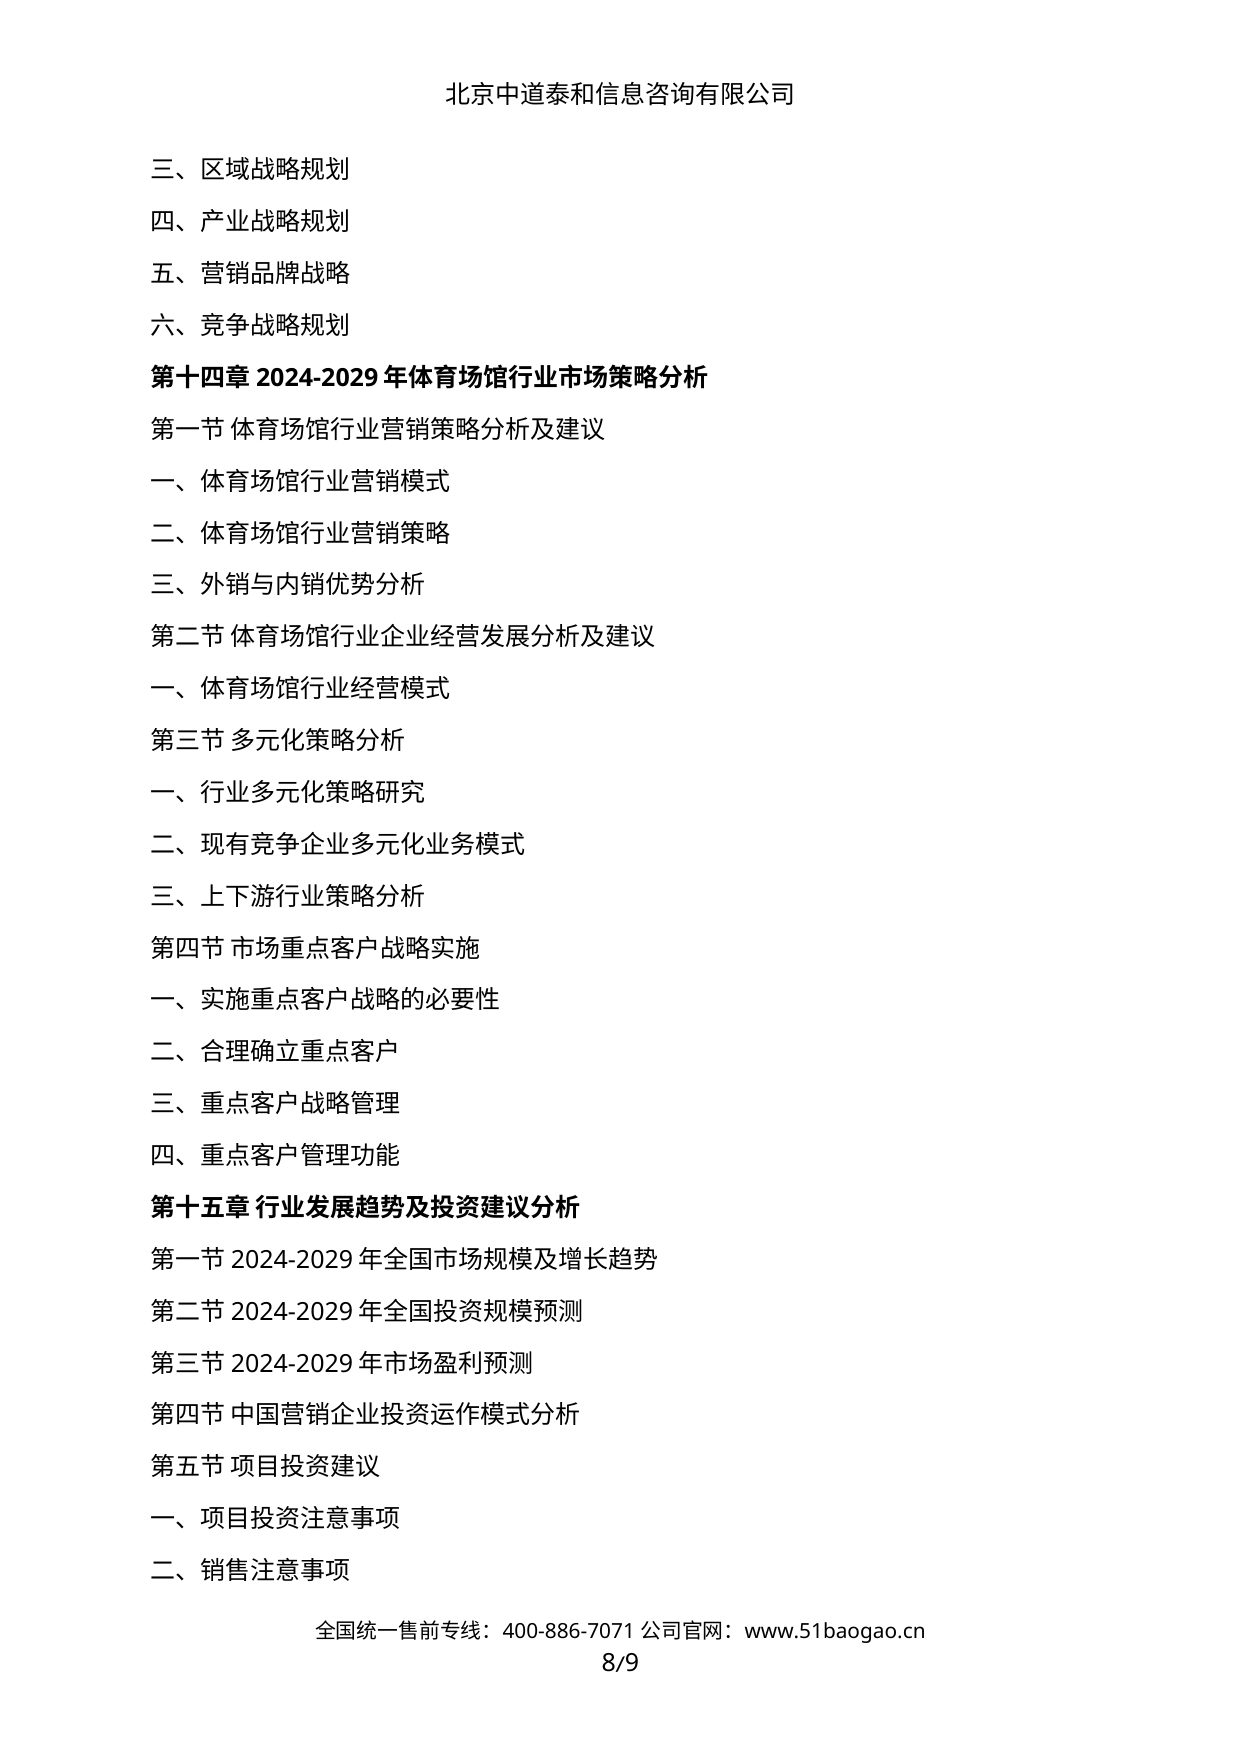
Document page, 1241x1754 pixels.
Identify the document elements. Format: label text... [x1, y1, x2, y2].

text 一、项目投资注意事项 [150, 1499, 1090, 1535]
text 四、重点客户管理功能 [150, 1136, 1090, 1172]
text 二、合理确立重点客户 [150, 1032, 1090, 1068]
text 一、体育场馆行业经营模式 [150, 669, 1090, 705]
text 三、区域战略规划 [150, 150, 1090, 186]
text 第五节 项目投资建议 [150, 1447, 1090, 1483]
text 二、体育场馆行业营销策略 [150, 513, 1090, 549]
text 第三节 2024-2029年市场盈利预测 [150, 1343, 1090, 1379]
text 三、重点客户战略管理 [150, 1084, 1090, 1120]
text 第三节 多元化策略分析 [150, 721, 1090, 757]
text 第十四章 2024-2029年体育场馆行业市场策略分析 [150, 357, 1090, 394]
text 二、现有竞争企业多元化业务模式 [150, 824, 1090, 861]
text 第二节 2024-2029年全国投资规模预测 [150, 1291, 1090, 1327]
text 四、产业战略规划 [150, 202, 1090, 238]
text 第一节 体育场馆行业营销策略分析及建议 [150, 409, 1090, 446]
text 一、体育场馆行业营销模式 [150, 461, 1090, 497]
text 第四节 市场重点客户战略实施 [150, 928, 1090, 964]
text 二、销售注意事项 [150, 1551, 1090, 1587]
text 第四节 中国营销企业投资运作模式分析 [150, 1395, 1090, 1431]
text 一、实施重点客户战略的必要性 [150, 980, 1090, 1016]
text 第一节 2024-2029年全国市场规模及增长趋势 [150, 1239, 1090, 1276]
text 一、行业多元化策略研究 [150, 772, 1090, 809]
text 六、竞争战略规划 [150, 306, 1090, 342]
text 三、上下游行业策略分析 [150, 876, 1090, 912]
text 第十五章 行业发展趋势及投资建议分析 [150, 1187, 1090, 1224]
text 三、外销与内销优势分析 [150, 565, 1090, 601]
text 第二节 体育场馆行业企业经营发展分析及建议 [150, 617, 1090, 653]
text 五、营销品牌战略 [150, 254, 1090, 290]
